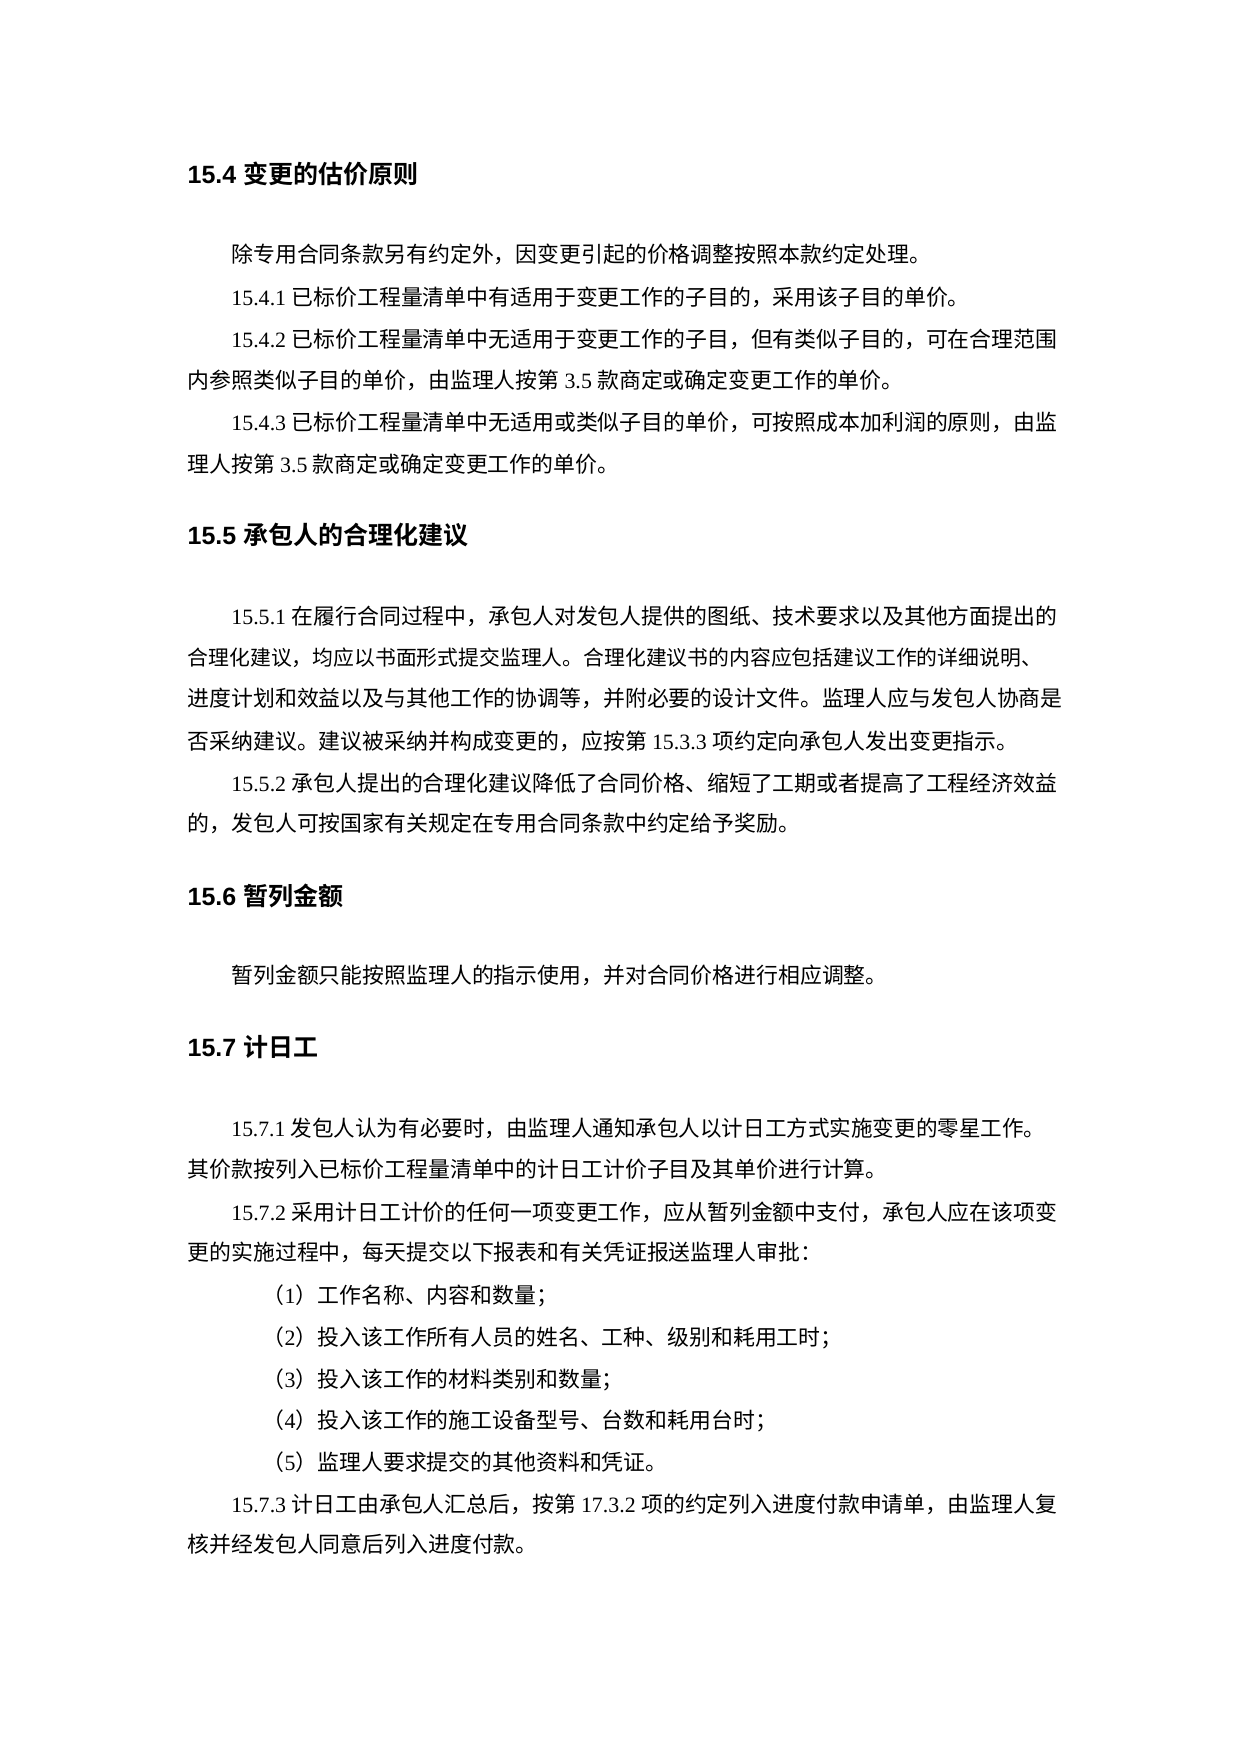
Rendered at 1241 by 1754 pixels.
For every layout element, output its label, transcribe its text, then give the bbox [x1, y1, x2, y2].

text 15.4.1 已标价工程量清单中有适用于变更工作的子目的，采用该子目的单价。 [231, 284, 1090, 311]
text 15.7.1 发包人认为有必要时，由监理人通知承包人以计日工方式实施变更的零星工作。 [231, 1116, 1090, 1142]
text （1）工作名称、内容和数量； [262, 1283, 1090, 1309]
text （4）投入该工作的施工设备型号、台数和耗用台时； [262, 1408, 1090, 1434]
text 的，发包人可按国家有关规定在专用合同条款中约定给予奖励。 [187, 812, 1090, 837]
text 否采纳建议。建议被采纳并构成变更的，应按第 15.3.3 项约定向承包人发出变更指示。 [187, 728, 1090, 755]
text 其价款按列入已标价工程量清单中的计日工计价子目及其单价进行计算。 [187, 1157, 1090, 1182]
text 核并经发包人同意后列入进度付款。 [187, 1533, 1090, 1558]
text 15.4.3 已标价工程量清单中无适用或类似子目的单价，可按照成本加利润的原则，由监 [231, 409, 1090, 436]
text 进度计划和效益以及与其他工作的协调等，并附必要的设计文件。监理人应与发包人协商是 [187, 687, 1090, 712]
text （2）投入该工作所有人员的姓名、工种、级别和耗用工时； [262, 1324, 1090, 1351]
text 15.5 承包人的合理化建议 [187, 520, 1090, 550]
text 15.4 变更的估价原则 [187, 159, 1090, 190]
text 15.5.2 承包人提出的合理化建议降低了合同价格、缩短了工期或者提高了工程经济效益 [231, 770, 1090, 797]
text 更的实施过程中，每天提交以下报表和有关凭证报送监理人审批： [187, 1241, 1090, 1266]
text 合理化建议，均应以书面形式提交监理人。合理化建议书的内容应包括建议工作的详细说明、 [187, 646, 1090, 670]
text 15.6 暂列金额 [187, 881, 1090, 911]
text 15.5.1 在履行合同过程中，承包人对发包人提供的图纸、技术要求以及其他方面提出的 [231, 603, 1090, 630]
text 除专用合同条款另有约定外，因变更引起的价格调整按照本款约定处理。 [231, 242, 1090, 267]
text （3）投入该工作的材料类别和数量； [262, 1366, 1090, 1393]
text 15.7 计日工 [187, 1032, 1090, 1063]
text 内参照类似子目的单价，由监理人按第 3.5 款商定或确定变更工作的单价。 [187, 368, 1090, 394]
text 15.7.2 采用计日工计价的任何一项变更工作，应从暂列金额中支付，承包人应在该项变 [231, 1199, 1090, 1226]
text 理人按第 3.5 款商定或确定变更工作的单价。 [187, 451, 1090, 478]
text 15.7.3 计日工由承包人汇总后，按第 17.3.2 项的约定列入进度付款申请单，由监理人复 [231, 1491, 1090, 1518]
text （5）监理人要求提交的其他资料和凭证。 [262, 1449, 1090, 1476]
text 暂列金额只能按照监理人的指示使用，并对合同价格进行相应调整。 [231, 963, 1090, 988]
text 15.4.2 已标价工程量清单中无适用于变更工作的子目，但有类似子目的，可在合理范围 [231, 326, 1090, 352]
